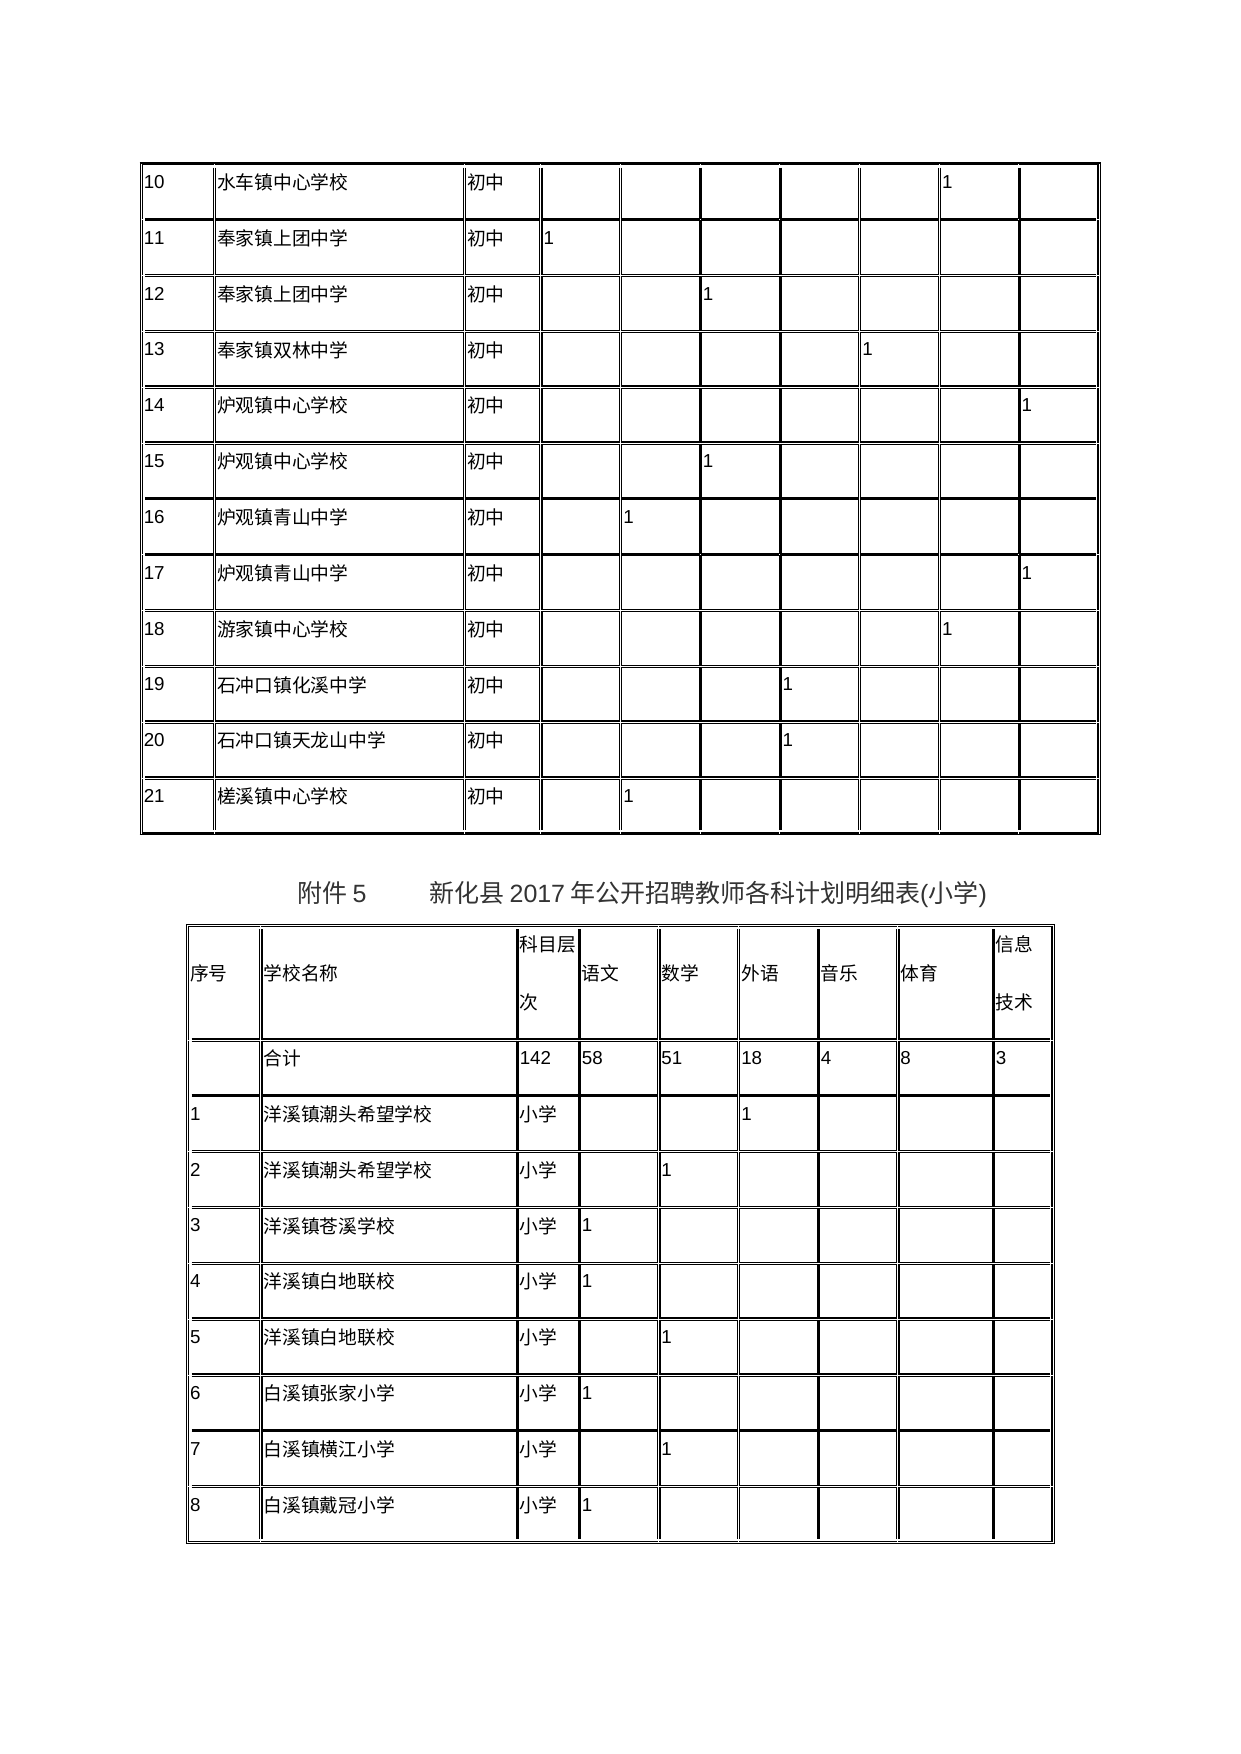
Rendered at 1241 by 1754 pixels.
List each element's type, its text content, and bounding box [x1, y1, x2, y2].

table_cell 1 [1021, 553, 1099, 609]
table_cell [898, 1488, 993, 1541]
table_cell [818, 1485, 898, 1541]
table_cell 初中 [466, 612, 539, 664]
table_cell 20 [143, 720, 213, 776]
table_cell [661, 1377, 737, 1429]
table_cell [940, 780, 1019, 832]
table_cell 8 [900, 1042, 992, 1094]
table_cell 白溪镇张家小学 [263, 1377, 516, 1429]
table_cell [941, 724, 1018, 776]
table_cell 初中 [465, 776, 541, 832]
table_cell [782, 277, 858, 329]
table_cell 奉家镇上团中学 [216, 277, 463, 329]
table_cell 初中 [465, 164, 541, 218]
table_cell [543, 445, 619, 497]
table_cell [622, 389, 699, 441]
table_cell [702, 389, 779, 441]
table_cell [941, 221, 1018, 274]
table_cell [861, 500, 938, 553]
table_cell 初中 [466, 500, 539, 553]
table_cell [1021, 330, 1098, 385]
table_cell [941, 668, 1018, 720]
table_cell [782, 389, 858, 441]
table_cell [861, 556, 938, 609]
table_header 序号 [188, 925, 261, 1038]
table_cell 奉家镇上团中学 [216, 221, 463, 274]
table_cell [782, 333, 858, 385]
table_cell 1 [661, 1432, 737, 1485]
table_cell [782, 445, 858, 497]
table_cell [581, 1153, 657, 1206]
table_cell [993, 1206, 1053, 1261]
table_cell [820, 1153, 896, 1206]
table_cell 1 [861, 333, 938, 385]
table_cell [860, 165, 939, 218]
table_cell 小学 [519, 1321, 578, 1373]
table_cell [782, 556, 858, 609]
table_cell 19 [143, 665, 213, 720]
table_cell [941, 500, 1018, 553]
table_cell 洋溪镇白地联校 [263, 1321, 516, 1373]
table_cell [820, 1097, 896, 1150]
table_cell [861, 668, 938, 720]
table_cell [541, 780, 621, 832]
table_cell 3 [995, 1038, 1052, 1094]
table_cell [995, 1094, 1051, 1150]
table_cell [820, 1321, 896, 1373]
table_cell [861, 389, 938, 441]
table_cell [700, 780, 780, 832]
table_cell 白溪镇横江小学 [263, 1432, 516, 1485]
table_cell 7 [189, 1429, 259, 1485]
table_cell 17 [141, 553, 213, 609]
table_header 体育 [898, 927, 993, 1038]
table_cell [543, 277, 619, 329]
table_header 数学 [659, 927, 739, 1038]
table_cell [661, 1209, 737, 1261]
table_cell [543, 389, 619, 441]
table_cell [739, 1488, 818, 1541]
table_cell [780, 780, 860, 832]
table_cell [900, 1377, 992, 1429]
table_cell [661, 1097, 737, 1150]
table_cell [861, 221, 938, 274]
table_cell [900, 1209, 992, 1261]
table_header 外语 [739, 927, 818, 1038]
table_cell 初中 [466, 389, 539, 441]
table_cell [1021, 218, 1099, 274]
table_header 科目层次 [517, 927, 579, 1038]
table_cell 初中 [466, 221, 539, 274]
table_cell [621, 165, 700, 218]
table_cell 1 [1021, 385, 1098, 441]
table_cell [1019, 274, 1099, 329]
table_cell 1 [581, 1265, 657, 1317]
table_cell 1 [661, 1153, 737, 1206]
table_cell 初中 [466, 445, 539, 497]
table_cell [541, 165, 621, 218]
table_cell 洋溪镇潮头希望学校 [263, 1153, 516, 1206]
table_cell 1 [579, 1485, 659, 1541]
table_cell [543, 612, 619, 664]
table_cell [861, 612, 938, 664]
table_cell 13 [143, 330, 213, 385]
table_cell 小学 [519, 1432, 578, 1485]
table_cell 4 [820, 1042, 896, 1094]
table_cell [581, 1097, 657, 1150]
table_cell 18 [141, 609, 214, 664]
table_cell 1 [581, 1209, 657, 1261]
table_cell [860, 780, 939, 832]
table_cell [622, 445, 699, 497]
table_cell [740, 1153, 817, 1206]
table_cell [581, 1432, 657, 1485]
table_cell 1 [702, 277, 779, 329]
table_cell [700, 164, 780, 218]
table_cell [622, 221, 699, 274]
table_cell 1 [581, 1377, 657, 1429]
table_cell 1 [702, 445, 779, 497]
table_cell 11 [141, 218, 213, 274]
table_cell [993, 1150, 1053, 1206]
table_cell [941, 333, 1018, 385]
table_cell 游家镇中心学校 [216, 612, 463, 664]
table_cell 12 [141, 274, 214, 329]
table_cell 51 [661, 1042, 737, 1094]
table_cell [740, 1209, 817, 1261]
table_cell [1019, 165, 1097, 218]
table_cell 18 [740, 1042, 817, 1094]
table_cell 6 [189, 1373, 259, 1429]
table_cell [543, 556, 619, 609]
table_header 语文 [579, 925, 659, 1038]
table_cell [622, 556, 699, 609]
table_cell [661, 1265, 737, 1317]
table_cell [820, 1209, 896, 1261]
table_cell [581, 1321, 657, 1373]
table_cell 洋溪镇白地联校 [263, 1265, 516, 1317]
table_cell 石冲口镇天龙山中学 [216, 724, 463, 776]
table_cell 合计 [263, 1042, 516, 1094]
table_cell [702, 668, 779, 720]
table_cell [702, 612, 779, 664]
table_cell 小学 [519, 1265, 578, 1317]
table_cell 炉观镇中心学校 [216, 445, 463, 497]
table_header 音乐 [818, 925, 898, 1038]
table_cell [941, 556, 1018, 609]
table_cell [1021, 441, 1098, 497]
table_cell 1 [661, 1321, 737, 1373]
table_cell 炉观镇青山中学 [216, 556, 463, 609]
table_cell [782, 221, 858, 274]
table_cell 16 [143, 497, 213, 553]
table_cell 小学 [519, 1097, 578, 1150]
table_cell [1021, 720, 1098, 776]
table_header 学校名称 [261, 927, 517, 1038]
table_cell 炉观镇中心学校 [216, 389, 463, 441]
table_cell 10 [143, 165, 214, 218]
table_cell 4 [189, 1261, 259, 1317]
table_cell 小学 [517, 1488, 579, 1541]
table_cell 21 [143, 776, 214, 832]
table_cell 小学 [519, 1153, 578, 1206]
table_cell [820, 1377, 896, 1429]
table_cell [622, 277, 699, 329]
table_cell [740, 1321, 817, 1373]
table_cell [941, 277, 1018, 329]
table_cell 5 [189, 1317, 259, 1373]
table_cell 1 [621, 780, 700, 832]
table_cell [820, 1432, 896, 1485]
table_cell 1 [622, 500, 699, 553]
table_cell [622, 612, 699, 664]
table_cell [622, 668, 699, 720]
table_cell 小学 [519, 1209, 578, 1261]
table_cell 1 [543, 221, 619, 274]
table_cell 58 [581, 1042, 657, 1094]
table_cell [622, 333, 699, 385]
table_cell [702, 500, 779, 553]
table_cell [1019, 609, 1099, 664]
table_cell 1 [782, 724, 858, 776]
table_cell 初中 [466, 556, 539, 609]
table_cell [543, 333, 619, 385]
table_cell [993, 1485, 1053, 1541]
table_cell [782, 612, 858, 664]
table_header 信息技术 [993, 927, 1051, 1038]
table_cell [702, 221, 779, 274]
table_cell [622, 724, 699, 776]
table_cell 石冲口镇化溪中学 [216, 668, 463, 720]
table_cell 洋溪镇潮头希望学校 [263, 1097, 516, 1150]
table_cell [740, 1265, 817, 1317]
table_cell 初中 [466, 333, 539, 385]
table_cell [659, 1488, 739, 1541]
table_cell [861, 277, 938, 329]
table_cell [900, 1265, 992, 1317]
table_cell 1 [740, 1097, 817, 1150]
table_cell [900, 1097, 992, 1150]
table_cell 槎溪镇中心学校 [215, 780, 464, 832]
table_cell 奉家镇双林中学 [216, 333, 463, 385]
table_cell [941, 389, 1018, 441]
table_cell [782, 500, 858, 553]
table_cell 水车镇中心学校 [215, 165, 464, 218]
table_cell [740, 1432, 817, 1485]
table_cell 1 [941, 612, 1018, 664]
table_cell [1021, 497, 1097, 553]
table_cell 14 [143, 385, 213, 441]
table_cell 炉观镇青山中学 [216, 500, 463, 553]
table_cell 3 [188, 1206, 261, 1261]
table_cell 8 [188, 1485, 261, 1541]
table_cell 1 [189, 1094, 259, 1150]
table_cell [543, 668, 619, 720]
table_cell [740, 1377, 817, 1429]
table_cell 初中 [466, 724, 539, 776]
table_cell [780, 165, 860, 218]
table_cell 142 [519, 1042, 578, 1094]
table_cell [861, 724, 938, 776]
table_cell [1019, 776, 1098, 832]
table_cell [702, 724, 779, 776]
table_cell 1 [782, 668, 858, 720]
table_cell [543, 724, 619, 776]
table_cell [900, 1153, 992, 1206]
table_cell [702, 556, 779, 609]
table_cell [543, 500, 619, 553]
table_cell [1021, 665, 1098, 720]
table_cell 15 [143, 441, 213, 497]
table_cell [189, 1038, 259, 1094]
table_cell 小学 [519, 1377, 578, 1429]
table_cell [995, 1429, 1051, 1485]
table_cell [820, 1265, 896, 1317]
table_cell 初中 [466, 277, 539, 329]
table_cell [900, 1432, 992, 1485]
table_cell [702, 333, 779, 385]
table_cell 2 [188, 1150, 261, 1206]
table_cell [900, 1321, 992, 1373]
text 附件5 新化县2017年公开招聘教师各科计划明细表(小学) [187, 859, 1053, 924]
table_cell 1 [940, 164, 1019, 218]
table_cell [995, 1373, 1052, 1429]
table_cell [941, 445, 1018, 497]
table_cell [861, 445, 938, 497]
table_cell [995, 1317, 1052, 1373]
table_cell 洋溪镇苍溪学校 [263, 1209, 516, 1261]
table_cell [995, 1261, 1052, 1317]
table_cell 初中 [466, 668, 539, 720]
table_cell 白溪镇戴冠小学 [261, 1488, 517, 1541]
